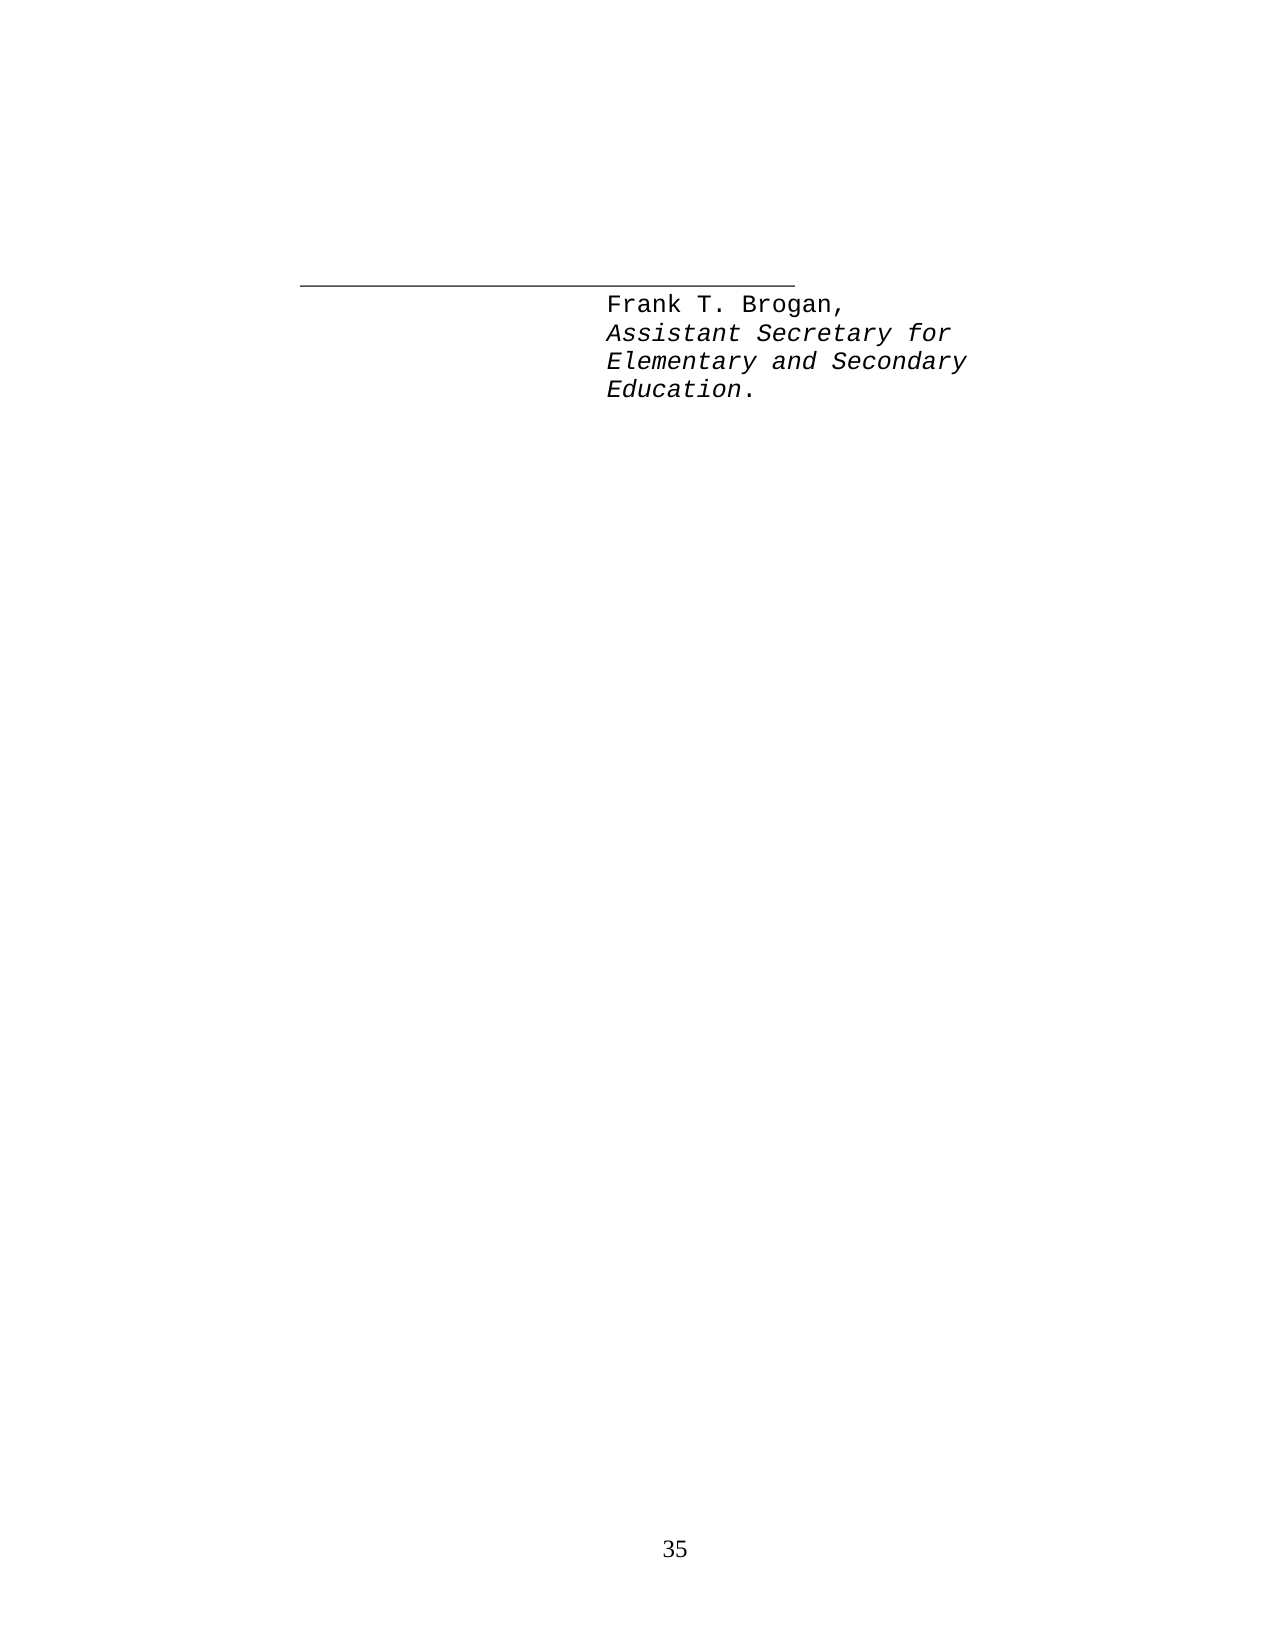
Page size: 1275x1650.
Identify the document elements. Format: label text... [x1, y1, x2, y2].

text Frank T. Brogan, [225, 292, 1125, 320]
text Assistant Secretary for Elementary and Secondary Education. [607, 320, 1125, 405]
text _________________________________ [225, 207, 1125, 292]
